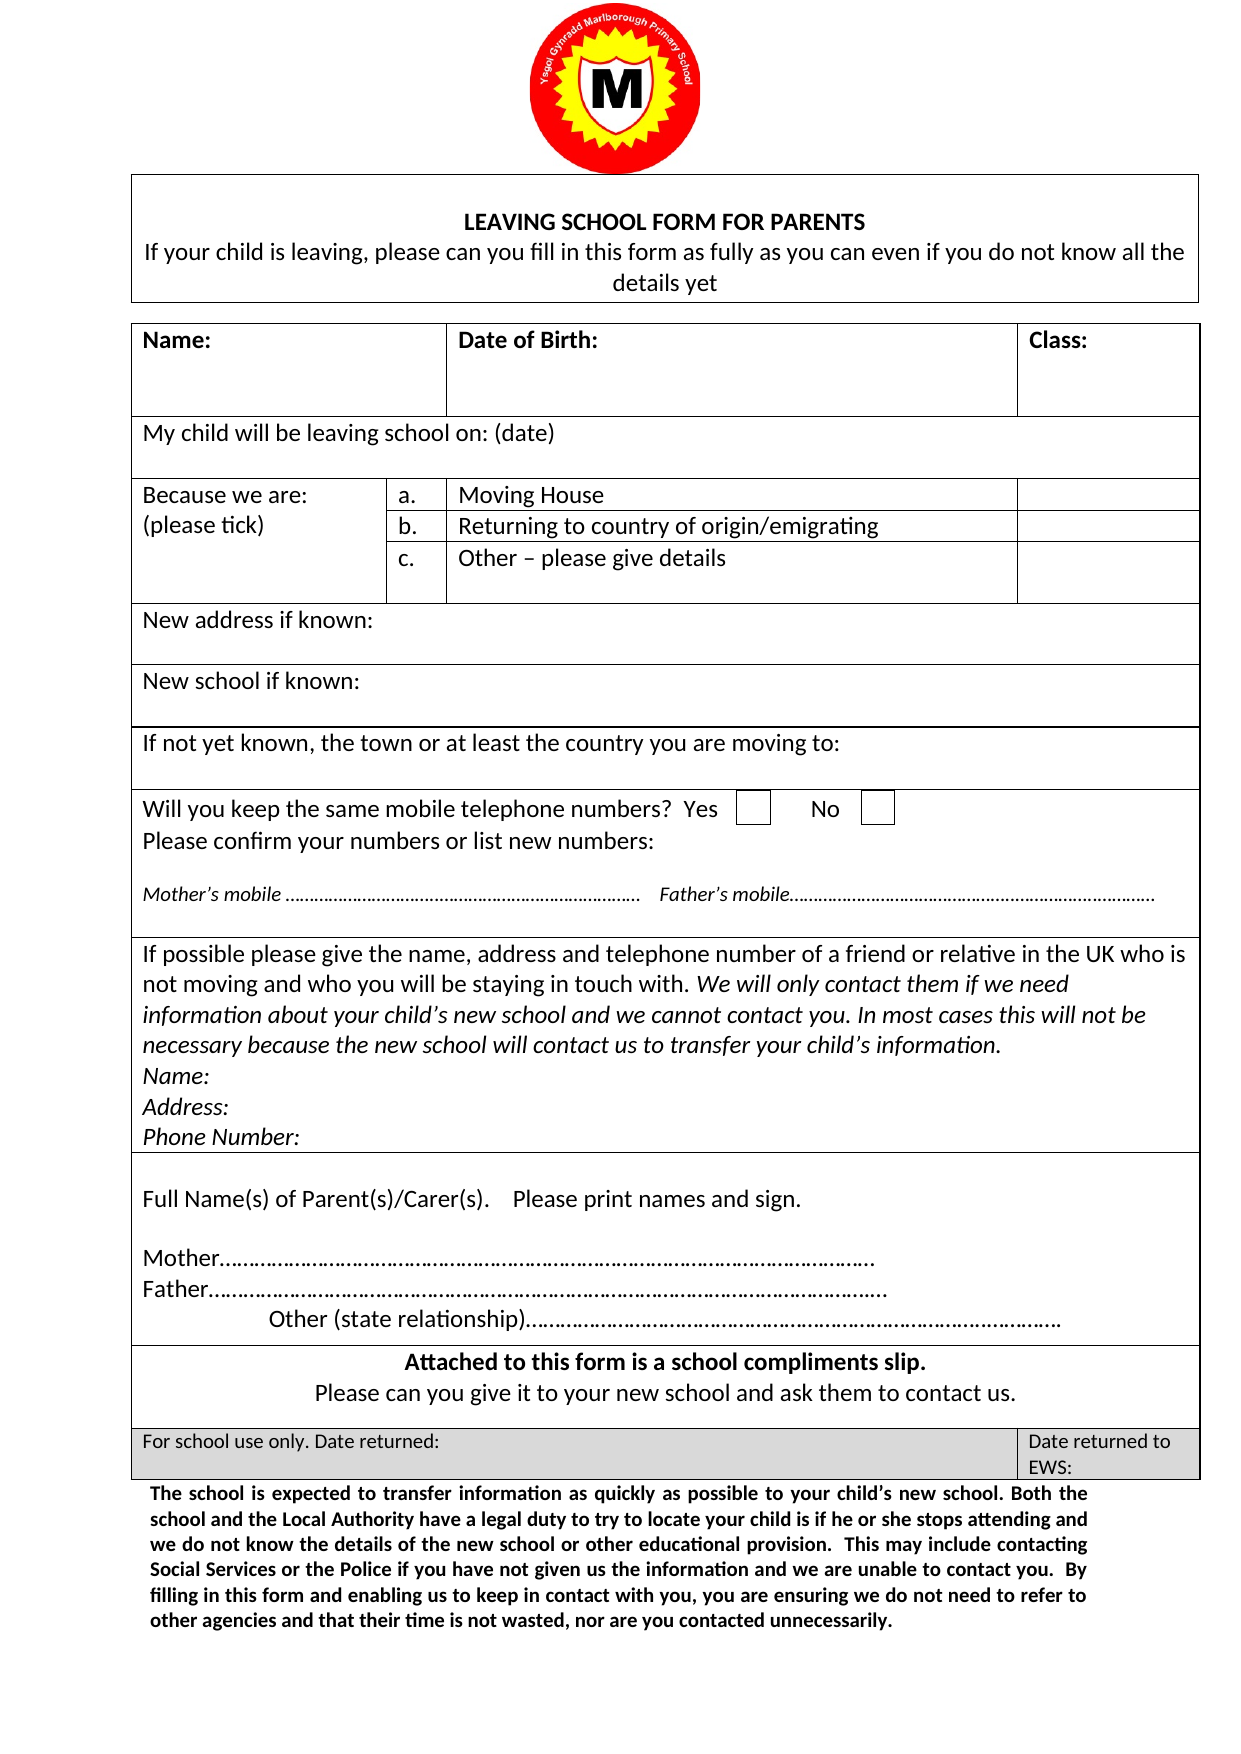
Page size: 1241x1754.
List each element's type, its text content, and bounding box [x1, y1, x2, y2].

table_cell New address if known: [132, 604, 1199, 664]
table_cell Date returned to EWS: [1018, 1429, 1199, 1479]
table_cell Full Name(s) of Parent(s)/Carer(s). Please print names and sign. Mother…………………………………………………………………………………………………… Father…………………………………………………………………………………………………….… Other (state relationship)……………………………………………………………………..…………. [132, 1153, 1199, 1345]
table_cell Because we are: (please tick) [132, 479, 386, 603]
table_cell If possible please give the name, address and telephone number of a friend or relative in the who is not moving and who you will be staying in touch with. We will only contact them if we need information about your child’s new school and we cannot contact you. In most cases this will not be necessary because the new school will contact us to transfer your child’s information. Name: Address: Phone Number: [132, 938, 1199, 1152]
table_cell a. [387, 479, 446, 509]
table_header Name: [132, 324, 446, 416]
table_cell For school use only. Date returned: [132, 1429, 1017, 1479]
table_cell b. [387, 511, 446, 541]
table_cell New school if known: [132, 665, 1199, 726]
table_cell Returning to country of origin/emigrating [447, 511, 1017, 541]
table_cell Moving House [447, 479, 1017, 509]
table_cell Will you keep the same mobile telephone numbers? Yes No Please confirm your numbers or list new numbers: Mother’s mobile …………………………..…………………………………… Father’s mobile………………………………………..……………..………… [132, 790, 1199, 937]
table_cell c. [387, 542, 446, 603]
table_cell My child will be leaving school on: (date) [132, 417, 1199, 478]
text The school is expected to transfer information as quickly as possible to your child’s new school. Both the school and the Local Authority have a legal duty to try to locate your child is if he or she stops attending and we do not know the details of the new school or other educational provision. This may include contacting Social Services or the Police if you have not given us the information and we are unable to contact you. By filling in this form and enabling us to keep in contact with you, you are ensuring we do not need to refer to other agencies and that their time is not wasted, nor are you contacted unnecessarily. [150, 1480, 1090, 1633]
table_header Date of Birth: [447, 324, 1017, 416]
table_cell [1018, 542, 1199, 603]
table_cell [1018, 511, 1199, 541]
table_cell If not yet known, the town or at least the country you are moving to: [132, 728, 1199, 788]
table_header LEAVING SCHOOL FORM FOR PARENTS If your child is leaving, please can you fill in this form as fully as you can even if you do not know all the details yet [132, 175, 1198, 302]
table_cell [1018, 479, 1199, 509]
table_header Class: [1018, 324, 1199, 416]
table_cell Attached to this form is a school compliments slip. Please can you give it to your new school and ask them to contact us. [132, 1346, 1199, 1427]
picture [529, 3, 700, 174]
table_cell Other – please give details [447, 542, 1017, 603]
